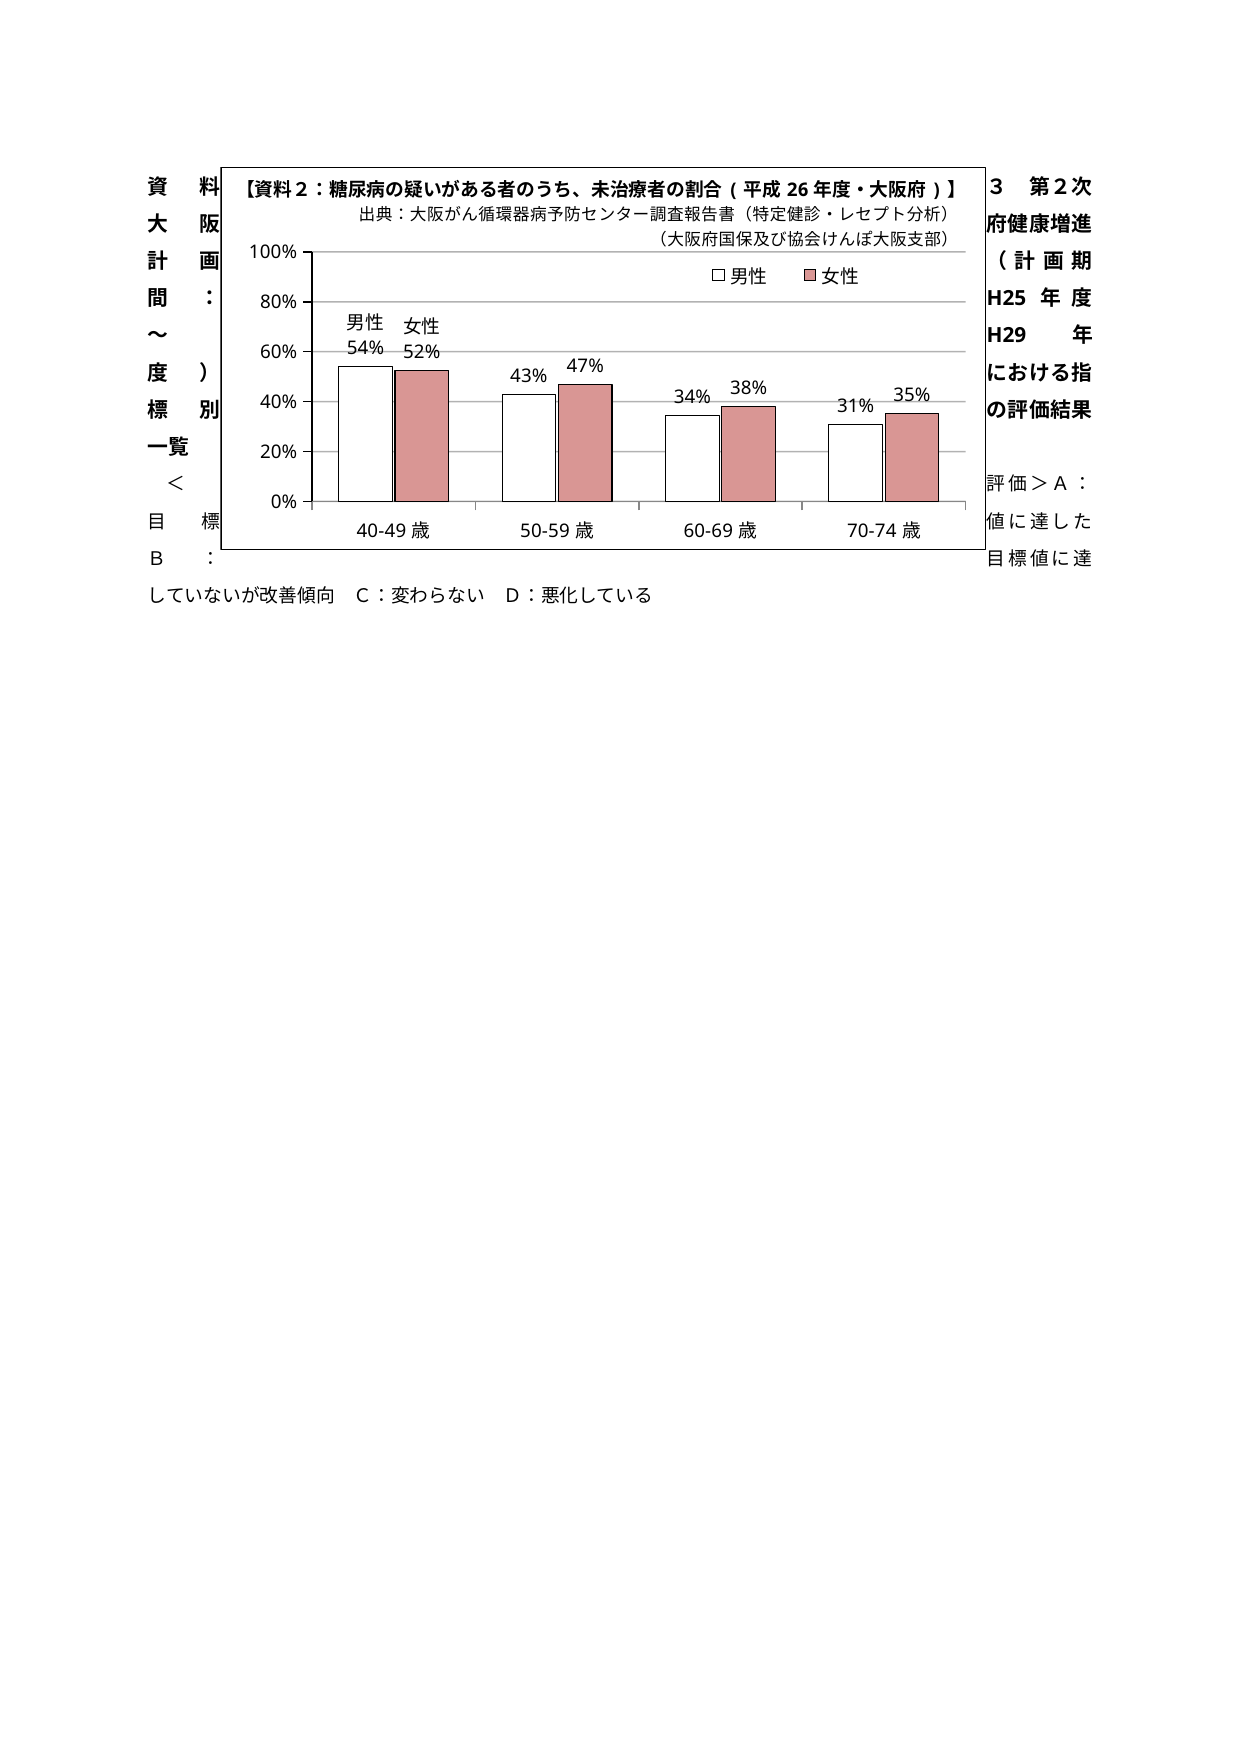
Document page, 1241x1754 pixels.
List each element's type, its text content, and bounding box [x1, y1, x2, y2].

text ＜評価＞Ａ：目標値に達した Ｂ：目標値に達していないが改善傾向 Ｃ：変わらない Ｄ：悪化している [148, 464, 1092, 613]
text 資料３ 第２次大阪府健康増進計画（計画期間：H25年度～H29年度）における指標別の評価結果一覧 [986, 167, 1092, 464]
text 資料３ 第２次大阪府健康増進計画（計画期間：H25年度～H29年度）における指標別の評価結果一覧 [222, 168, 985, 464]
text 資料３ 第２次大阪府健康増進計画（計画期間：H25年度～H29年度）における指標別の評価結果一覧 [148, 167, 220, 464]
